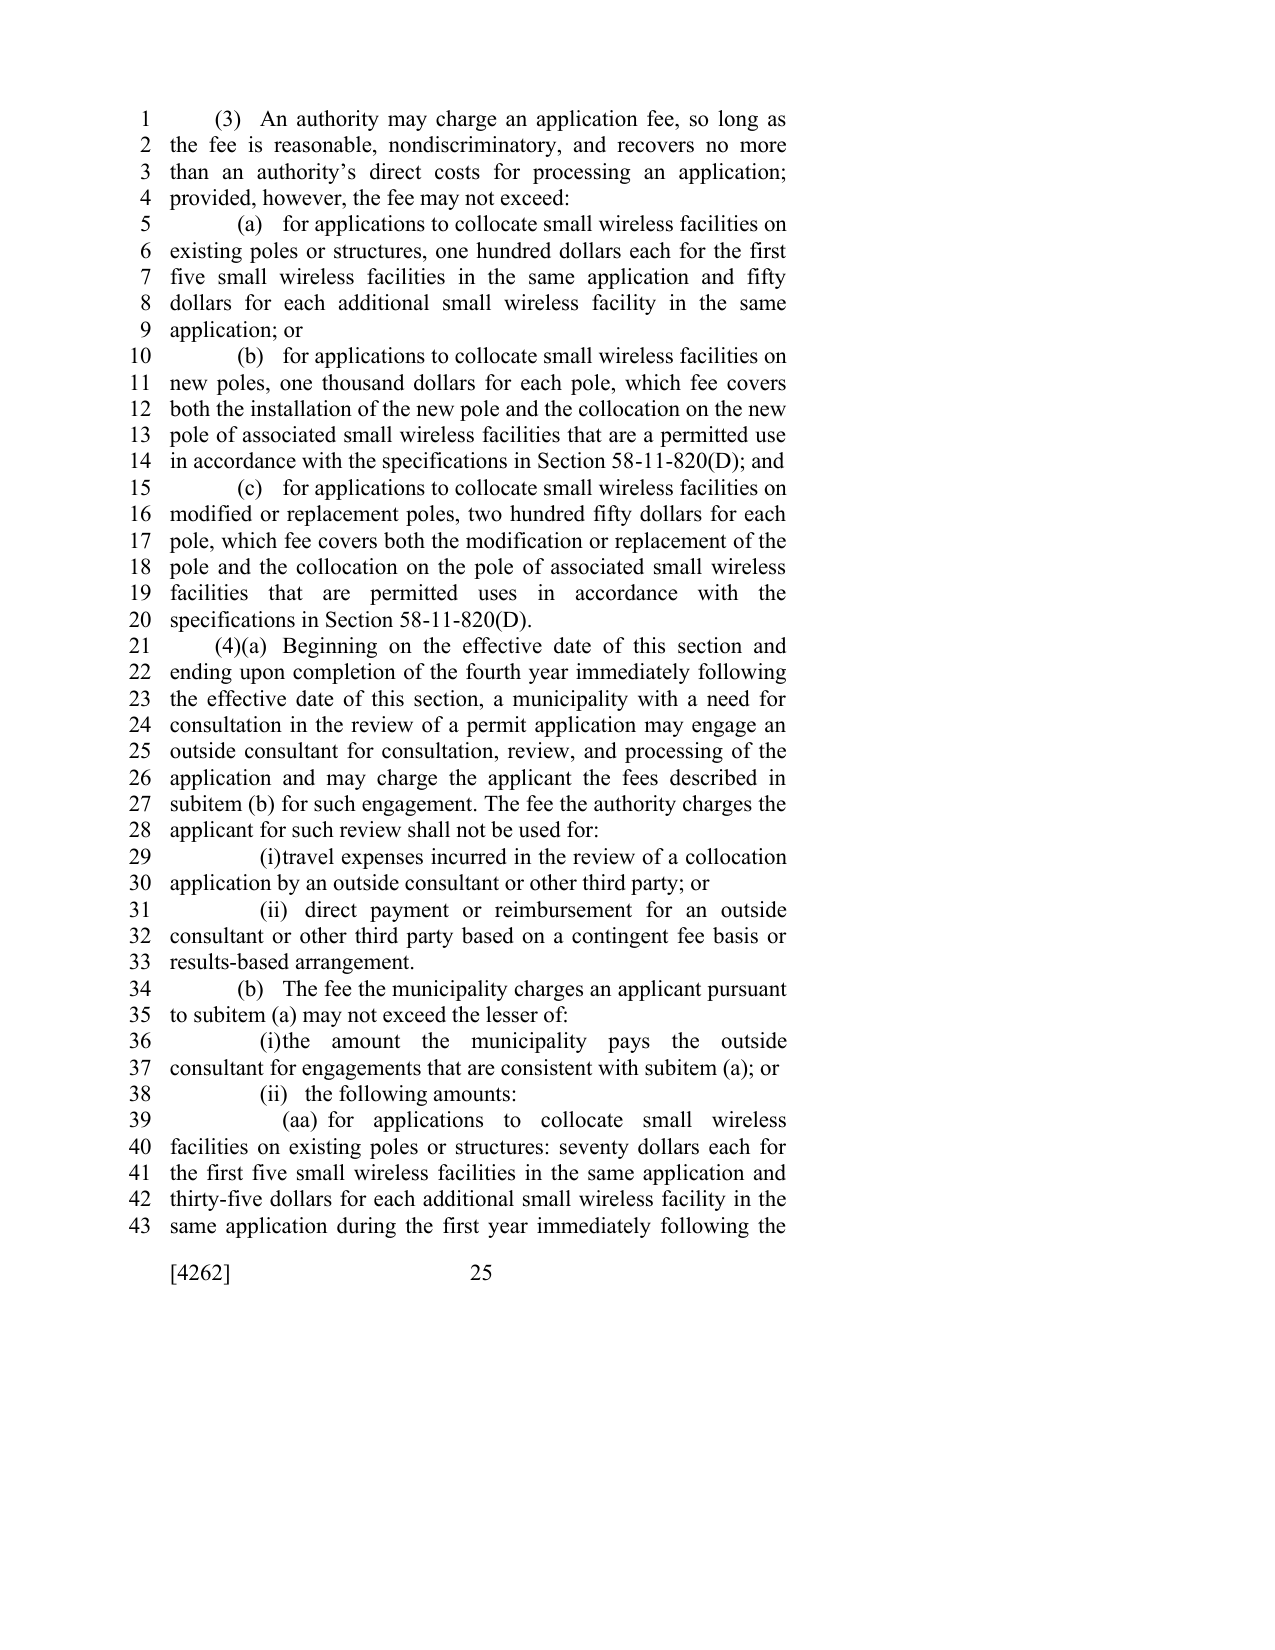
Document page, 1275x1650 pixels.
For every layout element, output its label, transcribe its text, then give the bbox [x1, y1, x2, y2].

text (4)(a) Beginning on the effective date of this section and ending upon completion of the fourth year immediately following the effective date of this section, a municipality with a need for consultation in the review of a permit application may engage an outside consultant for consultation, review, and processing of the application and may charge the applicant the fees described in subitem (b) for such engagement. The fee the authority charges the applicant for such review shall not be used for: [169, 632, 787, 843]
text (i) travel expenses incurred in the review of a collocation application by an outside consultant or other third party; or [169, 843, 787, 896]
text (a) for applications to collocate small wireless facilities on existing poles or structures, one hundred dollars each for the first five small wireless facilities in the same application and fifty dollars for each additional small wireless facility in the same application; or [169, 210, 787, 342]
text (c) for applications to collocate small wireless facilities on modified or replacement poles, two hundred fifty dollars for each pole, which fee covers both the modification or replacement of the pole and the collocation on the pole of associated small wireless facilities that are permitted uses in accordance with the specifications in Section 58-11-820(D). [169, 474, 787, 632]
text (ii) the following amounts: [169, 1080, 787, 1106]
text (b) The fee the municipality charges an applicant pursuant to subitem (a) may not exceed the lesser of: [169, 975, 787, 1027]
text (ii) direct payment or reimbursement for an outside consultant or other third party based on a contingent fee basis or results-based arrangement. [169, 896, 787, 975]
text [169, 1106, 787, 1238]
text (3) An authority may charge an application fee, so long as the fee is reasonable, nondiscriminatory, and recovers no more than an authority’s direct costs for processing an application; provided, however, the fee may not exceed: [169, 105, 787, 210]
text (b) for applications to collocate small wireless facilities on new poles, one thousand dollars for each pole, which fee covers both the installation of the new pole and the collocation on the new pole of associated small wireless facilities that are a permitted use in accordance with the specifications in Section 58-11-820(D); and [169, 342, 787, 474]
text (i) the amount the municipality pays the outside consultant for engagements that are consistent with subitem (a); or [169, 1027, 787, 1080]
